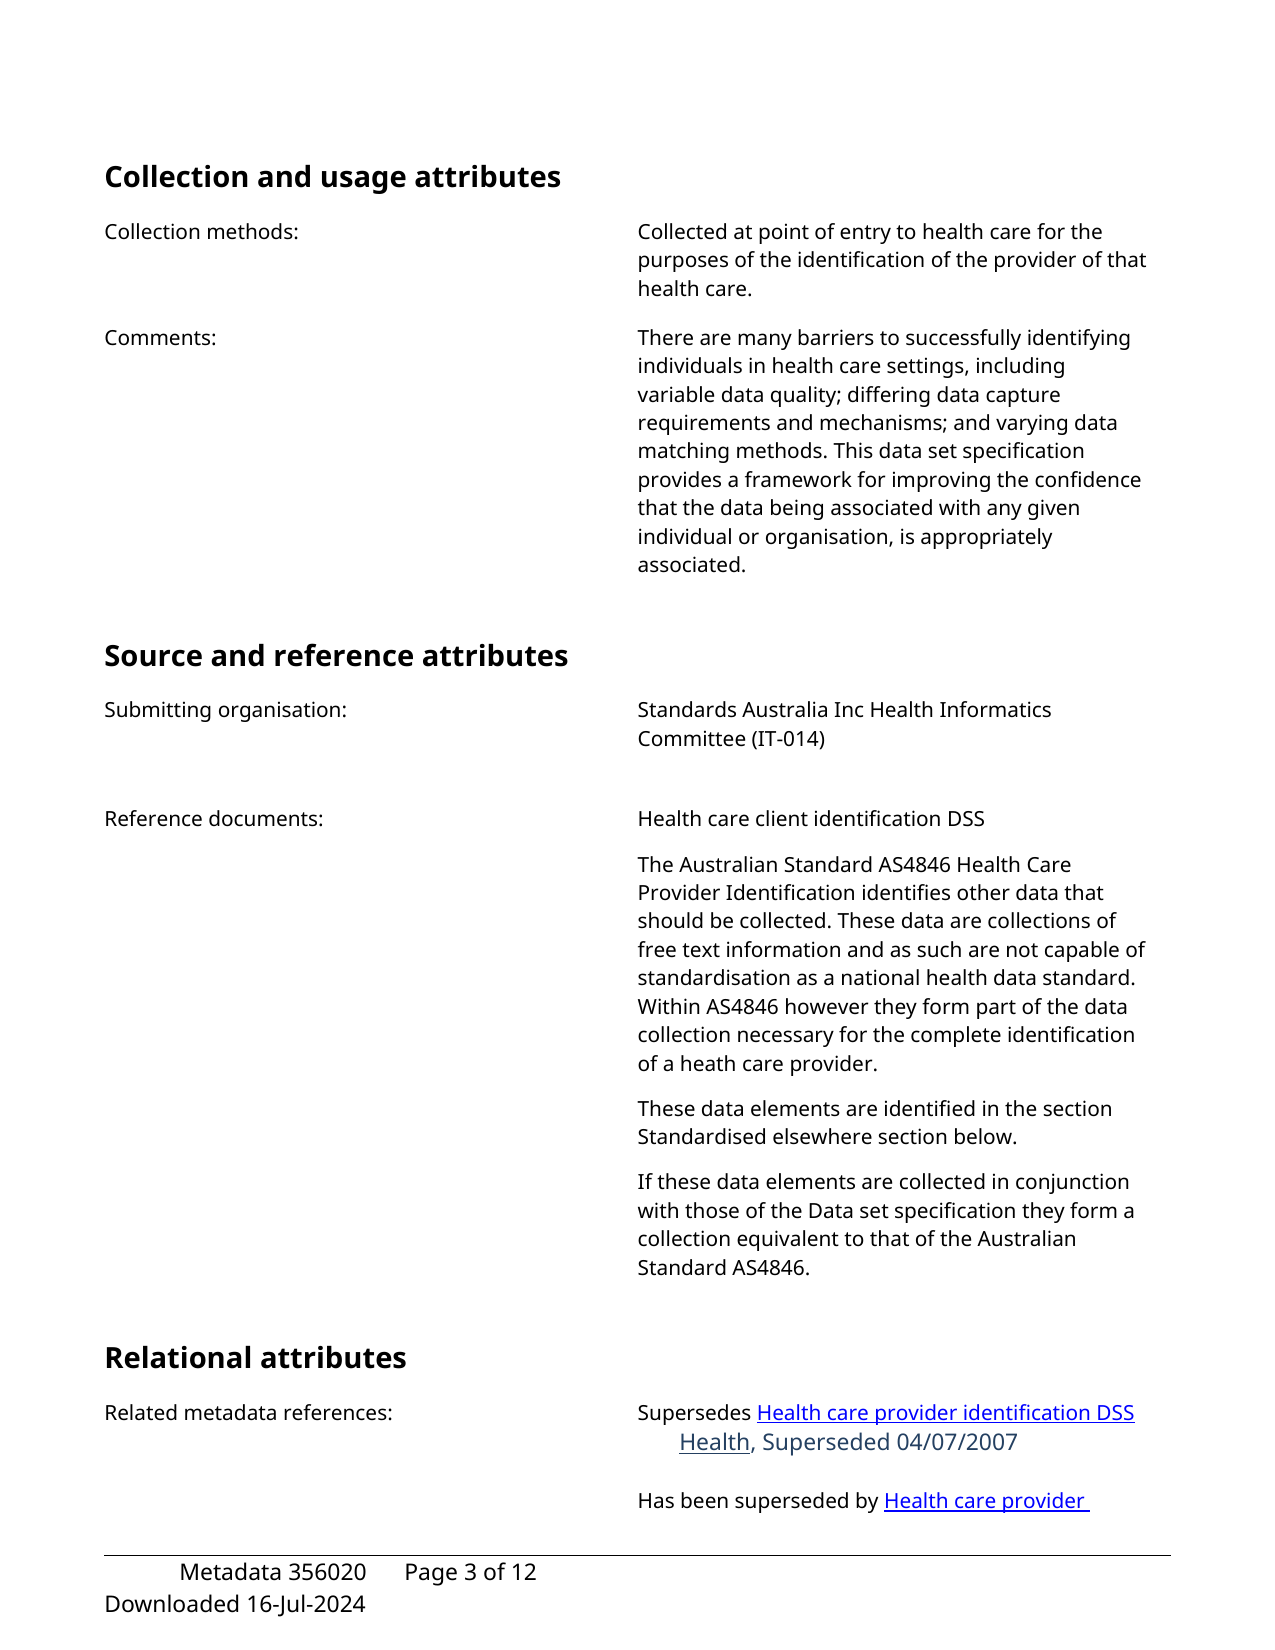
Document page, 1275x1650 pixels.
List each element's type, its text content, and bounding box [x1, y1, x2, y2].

table_cell Relational attributes [93, 1292, 1159, 1387]
table_cell There are many barriers to successfully identifying individuals in health care settings, including variable data quality; differing data capture requirements and mechanisms; and varying data matching methods. This data set specification provides a framework for improving the confidence that the data being associated with any given individual or organisation, is appropriately associated. [626, 313, 1159, 589]
table_cell Source and reference attributes [93, 589, 1159, 685]
table_cell Comments: [93, 313, 626, 589]
table_cell Submitting organisation: [93, 685, 626, 794]
table_cell Standards Australia Inc Health Informatics Committee (IT-014) [626, 685, 1159, 794]
table_cell Collection methods: [93, 206, 626, 312]
table_cell Collected at point of entry to health care for the purposes of the identification of the provider of that health care. [626, 206, 1159, 312]
table_cell Health care client identification DSS The Australian Standard AS4846 Health Care Provider Identification identifies other data that should be collected. These data are collections of free text information and as such are not capable of standardisation as a national health data standard. Within AS4846 however they form part of the data collection necessary for the complete identification of a heath care provider. These data elements are identified in the section Standardised elsewhere section below. If these data elements are collected in conjunction with those of the Data set specification they form a collection equivalent to that of the Australian Standard AS4846. [626, 794, 1159, 1292]
table_header Collection and usage attributes [93, 110, 1159, 206]
table_cell Related metadata references: [93, 1388, 626, 1525]
table_cell Reference documents: [93, 794, 626, 1292]
